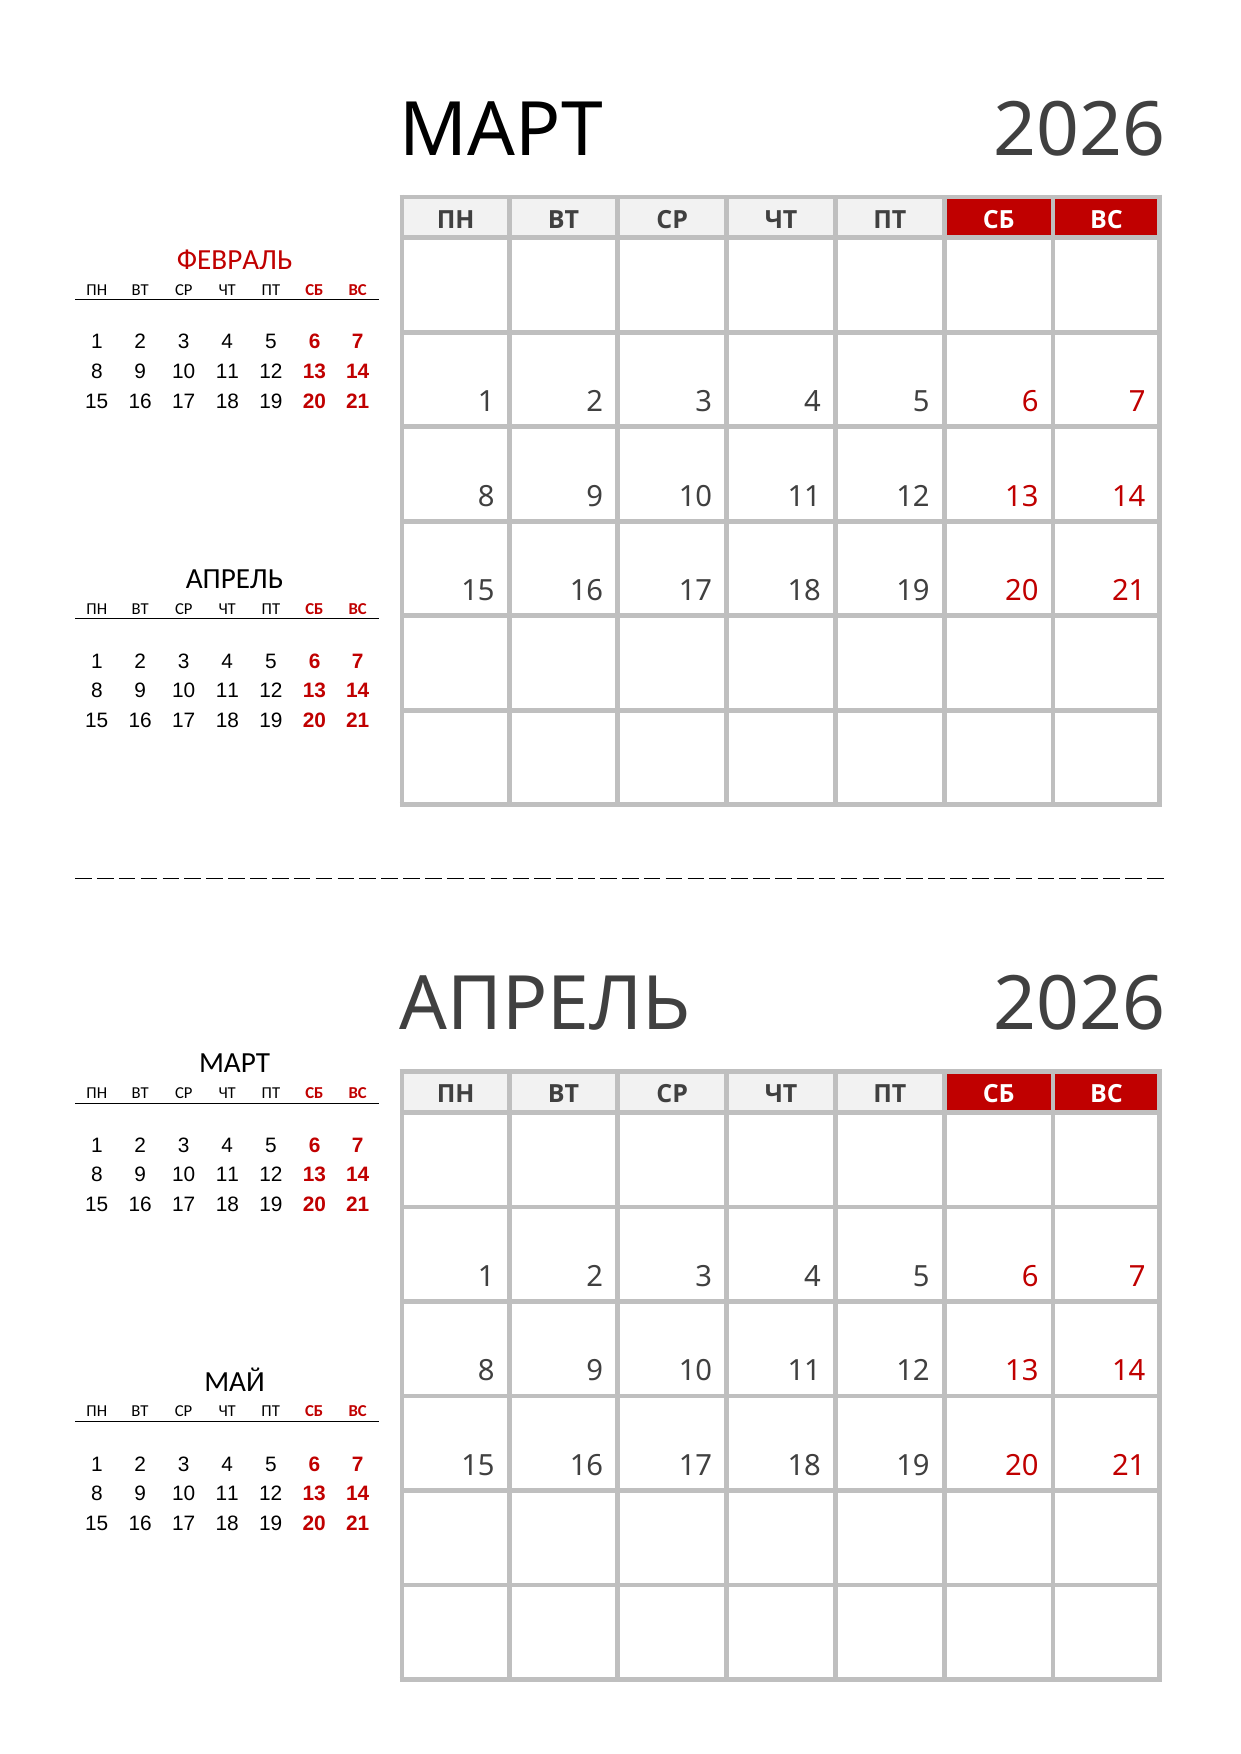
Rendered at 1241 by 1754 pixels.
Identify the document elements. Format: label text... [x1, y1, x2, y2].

table_cell МАЙ [75, 1280, 399, 1682]
table_cell АПРЕЛЬ [75, 477, 399, 878]
table_header [400, 75, 1165, 878]
table_header ФЕВРАЛЬ [75, 75, 399, 477]
table_cell МАРТ [75, 878, 399, 1280]
table_cell [400, 878, 1165, 1682]
